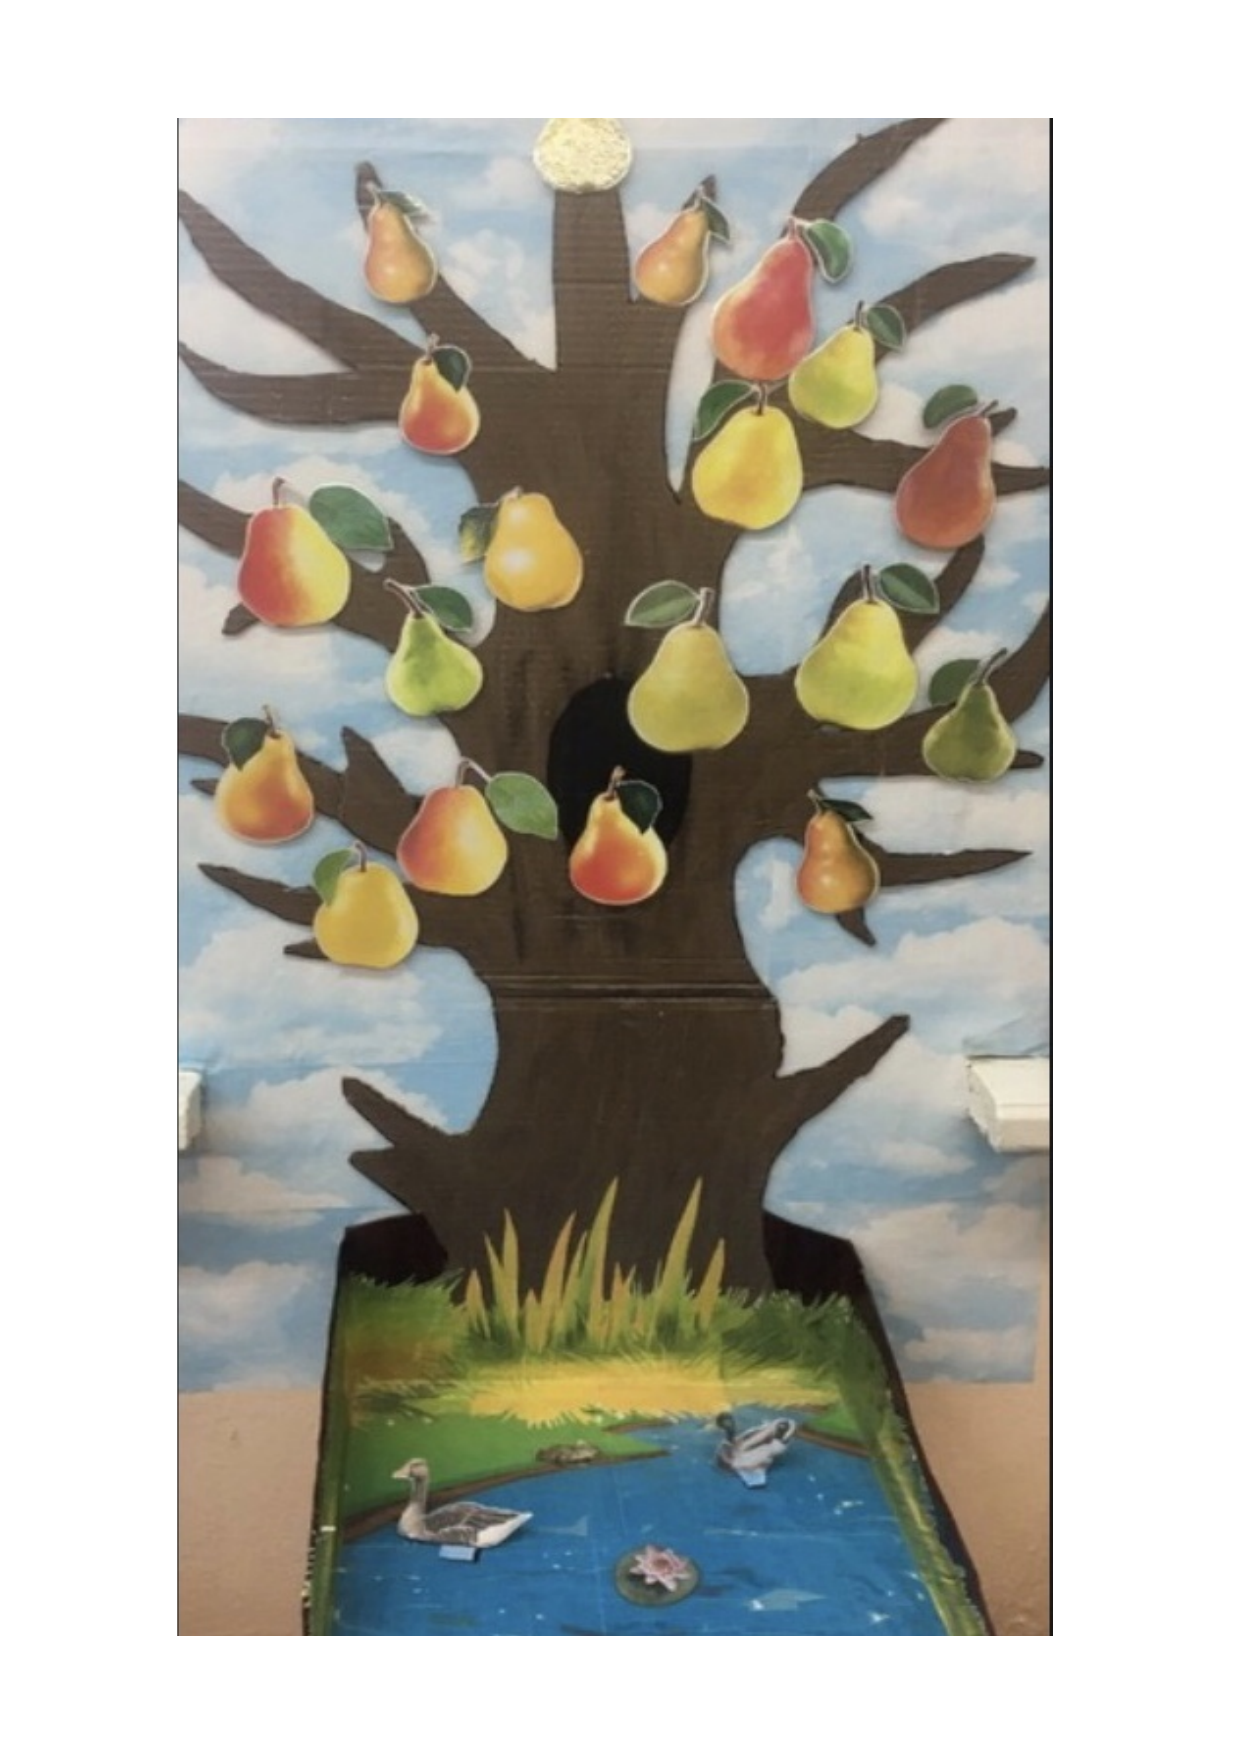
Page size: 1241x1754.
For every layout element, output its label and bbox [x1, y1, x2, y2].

picture [177, 118, 1053, 1636]
